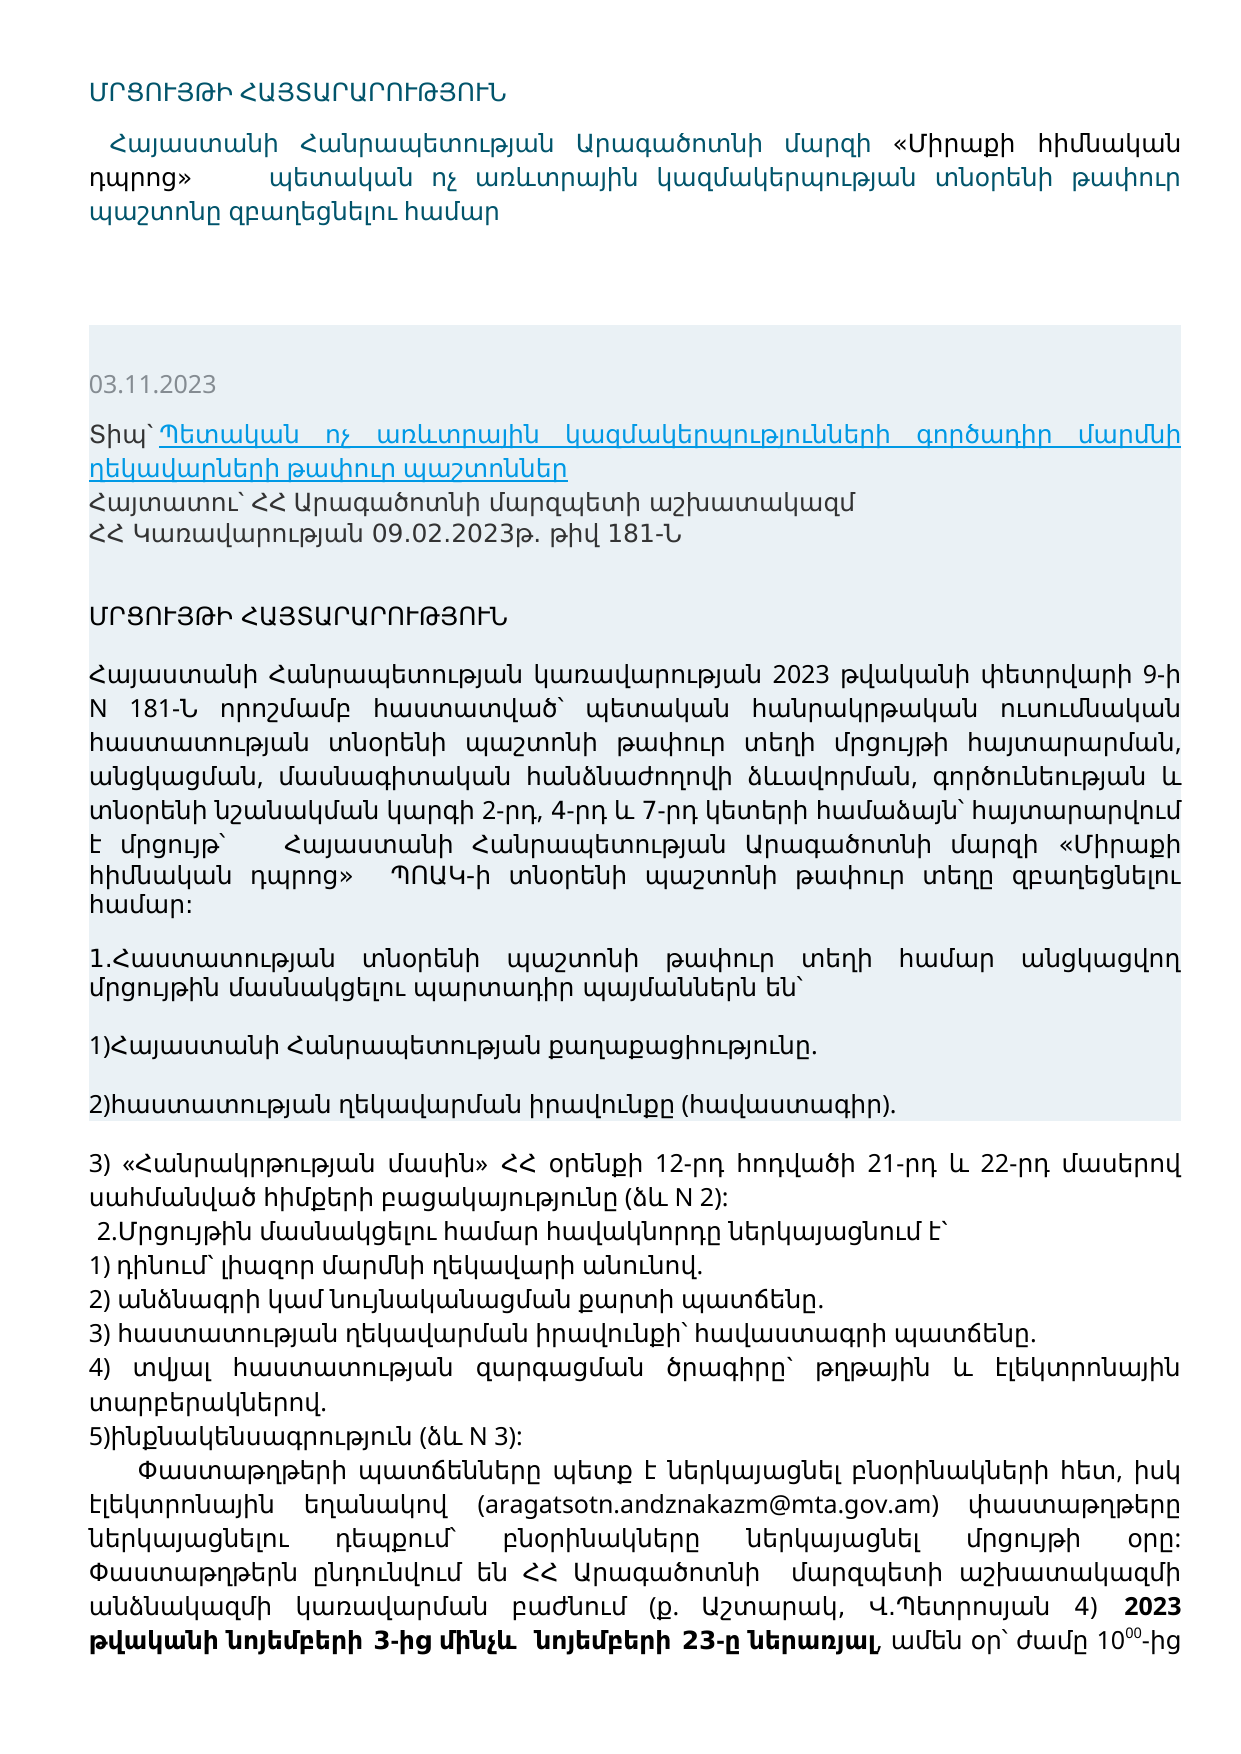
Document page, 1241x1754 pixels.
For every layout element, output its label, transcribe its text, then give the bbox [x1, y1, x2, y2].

text ՀՀ Կառավարության 09.02.2023թ. թիվ 181-Ն [89, 519, 1181, 548]
text 03.11.2023 [89, 367, 1181, 401]
text 3) «Հանրակրթության մասին» ՀՀ օրենքի 12-րդ հոդվածի 21-րդ և 22-րդ մասերով սահմանված հիմքերի բացակայությունը (ձև N 2): [89, 1146, 1181, 1214]
text Հայաստանի Հանրապետության Արագածոտնի մարզի «Միրաքի հիմնական դպրոց» պետական ոչ առևտրային կազմակերպության տնօրենի թափուր պաշտոնը զբաղեցնելու համար [89, 126, 1181, 228]
text 1) դինում` լիազոր մարմնի ղեկավարի անունով. [89, 1248, 1181, 1282]
text 1)Հայաստանի Հանրապետության քաղաքացիությունը. [89, 1028, 1181, 1062]
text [89, 1452, 1181, 1657]
text 5)ինքնակենսագրություն (ձև N 3): [89, 1418, 1181, 1452]
text Հայաստանի Հանրապետության կառավարության 2023 թվականի փետրվարի 9-ի N 181-Ն որոշմամբ հաստատված՝ պետական հանրակրթական ուսումնական հաստատության տնօրենի պաշտոնի թափուր տեղի մրցույթի հայտարարման, անցկացման, մասնագիտական հանձնաժողովի ձևավորման, գործունեության և տնօրենի նշանակման կարգի 2-րդ, 4-րդ և 7-րդ կետերի համաձայն՝ հայտարարվում է մրցույթ՝ Հայաստանի Հանրապետության Արագածոտնի մարզի «Միրաքի հիմնական դպրոց» ՊՈԱԿ-ի տնօրենի պաշտոնի թափուր տեղը զբաղեցնելու համար: [89, 657, 1181, 919]
text Տիպ` Պետական ոչ առևտրային կազմակերպությունների գործադիր մարմնի ղեկավարների թափուր պաշտոններ [89, 417, 1181, 485]
text 1.Հաստատության տնօրենի պաշտոնի թափուր տեղի համար անցկացվող մրցույթին մասնակցելու պարտադիր պայմաններն են՝ [89, 944, 1181, 1003]
text ՄՐՑՈՒՅԹԻ ՀԱՅՏԱՐԱՐՈՒԹՅՈՒՆ [89, 602, 1181, 632]
text 2.Մրցույթին մասնակցելու համար հավակնորդը ներկայացնում է` [89, 1214, 1181, 1248]
text 2) անձնագրի կամ նույնականացման քարտի պատճենը. [89, 1282, 1181, 1316]
text Հայտատու` ՀՀ Արագածոտնի մարզպետի աշխատակազմ [89, 485, 1181, 519]
text 4) տվյալ հաստատության զարգացման ծրագիրը` թղթային և էլեկտրոնային տարբերակներով. [89, 1350, 1181, 1418]
text ՄՐՑՈՒՅԹԻ ՀԱՅՏԱՐԱՐՈՒԹՅՈՒՆ [89, 75, 1181, 109]
text 3) հաստատության ղեկավարման իրավունքի՝ հավաստագրի պատճենը. [89, 1316, 1181, 1350]
text 2)հաստատության ղեկավարման իրավունքը (հավաստագիր). [89, 1087, 1181, 1121]
